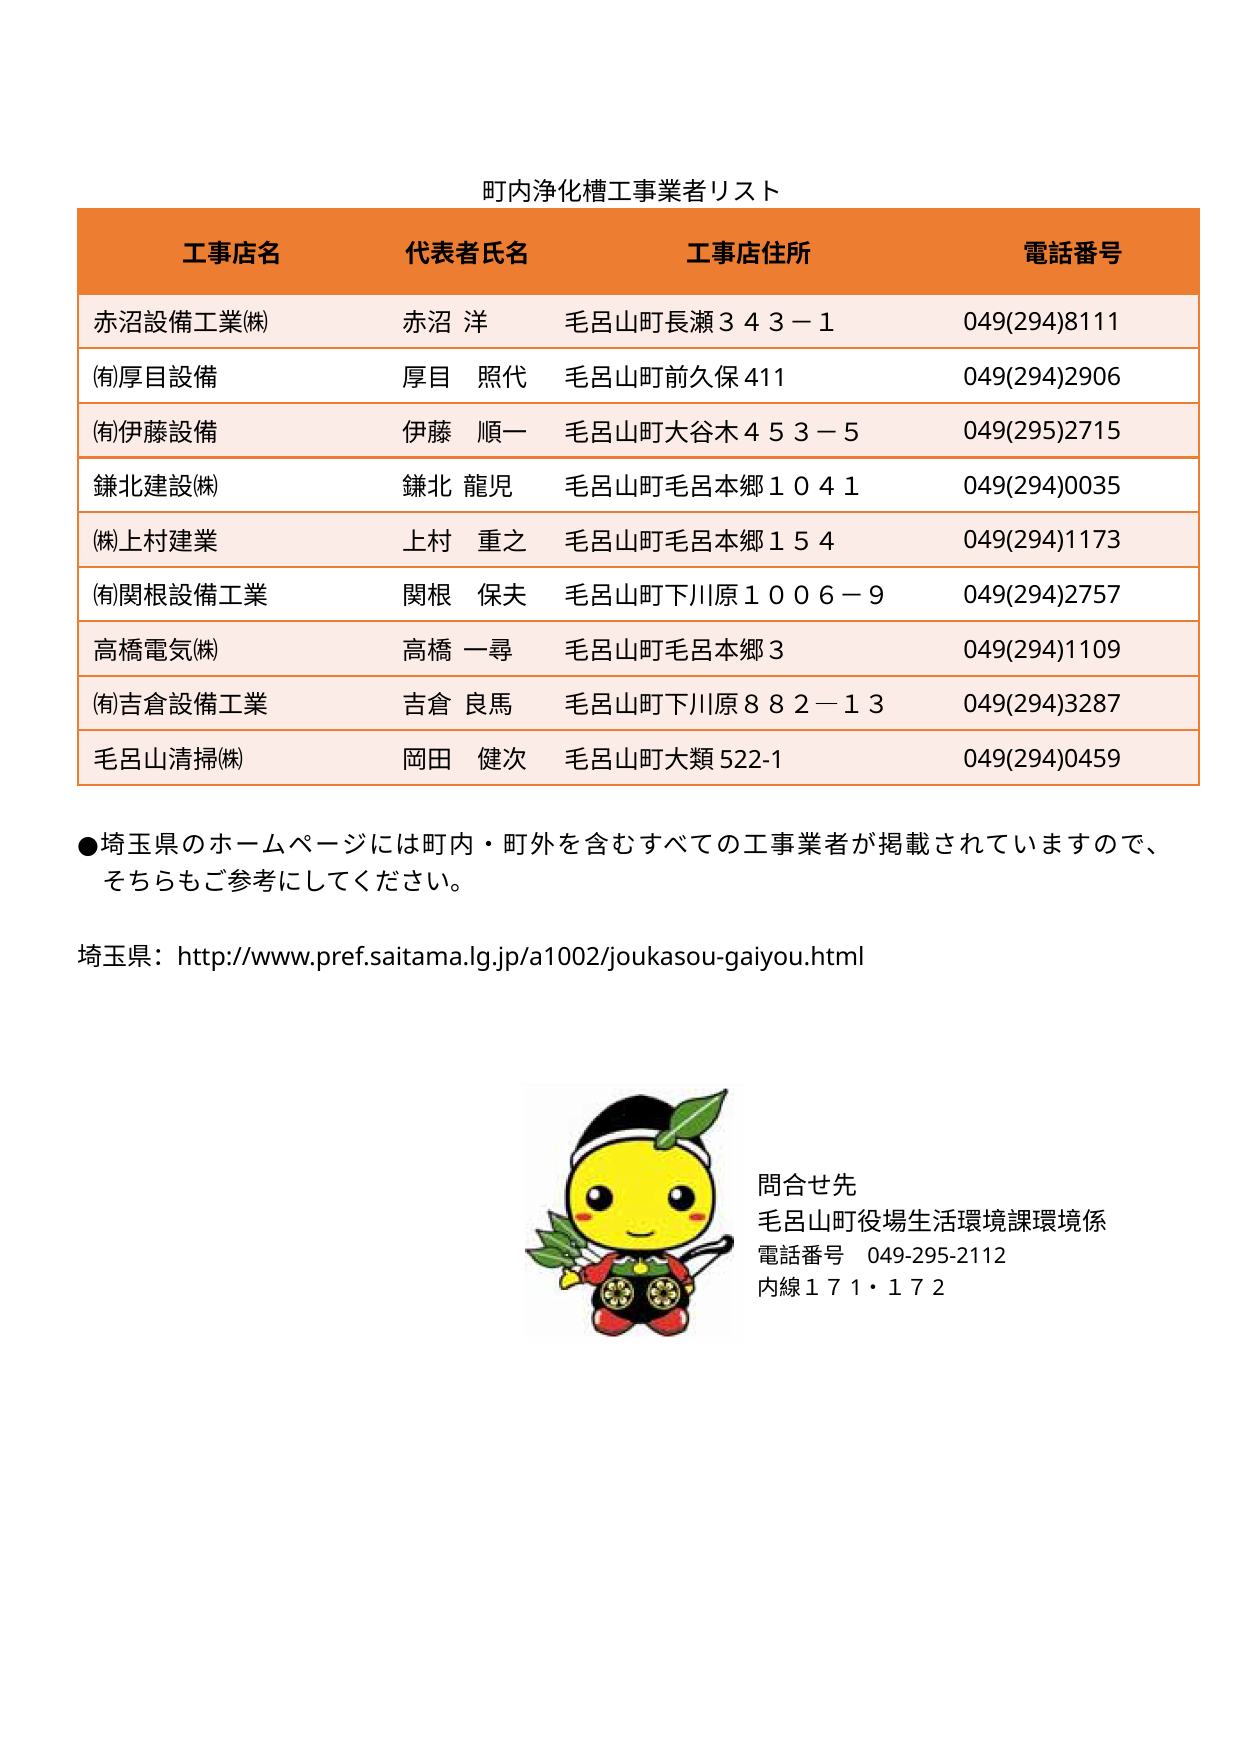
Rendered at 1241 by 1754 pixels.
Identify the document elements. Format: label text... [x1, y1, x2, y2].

table_cell ㈱上村建業 [79, 513, 387, 566]
table_cell ㈲厚目設備 [79, 349, 387, 402]
table_cell 049(294)1109 [948, 622, 1198, 675]
table_cell 毛呂山町毛呂本郷１５４ [549, 513, 948, 566]
table_header 工事店住所 [549, 210, 948, 293]
table_cell 上村 重之 [387, 513, 549, 566]
table_cell 岡田 健次 [387, 731, 549, 784]
table_cell 高橋 一尋 [387, 622, 549, 675]
table_cell 毛呂山町大類522-1 [549, 731, 948, 784]
table_header 電話番号 [948, 210, 1198, 293]
table_cell 鎌北建設㈱ [79, 459, 387, 511]
table_cell 厚目 照代 [387, 349, 549, 402]
table_cell 049(294)0459 [948, 731, 1198, 784]
table_cell 毛呂山町前久保411 [549, 349, 948, 402]
table_cell 吉倉 良馬 [387, 677, 549, 729]
table_cell 049(294)2757 [948, 568, 1198, 620]
table_cell 毛呂山町下川原１００６－９ [549, 568, 948, 620]
table_header 工事店名 [79, 210, 387, 293]
picture [521, 1084, 746, 1343]
table_cell 049(294)2906 [948, 349, 1198, 402]
table_cell 毛呂山町毛呂本郷１０４１ [549, 459, 948, 511]
table_header 代表者氏名 [387, 210, 549, 293]
text ●埼玉県のホームページには町内・町外を含むすべての工事業者が掲載されていますので、 そちらもご参考にしてください。 [77, 823, 1175, 898]
table_cell 049(294)1173 [948, 513, 1198, 566]
table_cell ㈲伊藤設備 [79, 404, 387, 456]
text 埼玉県：http://www.pref.saitama.lg.jp/a1002/joukasou-gaiyou.html [77, 936, 1175, 973]
text 町内浄化槽工事業者リスト [77, 170, 1175, 208]
table_cell 毛呂山町長瀬３４３－１ [549, 295, 948, 347]
table_cell 赤沼 洋 [387, 295, 549, 347]
table_cell 049(294)8111 [948, 295, 1198, 347]
table_cell 高橋電気㈱ [79, 622, 387, 675]
table_cell 毛呂山町大谷木４５３－５ [549, 404, 948, 456]
table_cell 伊藤 順一 [387, 404, 549, 456]
table_cell 鎌北 龍児 [387, 459, 549, 511]
table_cell ㈲吉倉設備工業 [79, 677, 387, 729]
table_cell 毛呂山町毛呂本郷３ [549, 622, 948, 675]
table_cell 049(294)3287 [948, 677, 1198, 729]
table_cell 関根 保夫 [387, 568, 549, 620]
table_cell 049(295)2715 [948, 404, 1198, 456]
table_cell ㈲関根設備工業 [79, 568, 387, 620]
table_cell 毛呂山町下川原８８２―１３ [549, 677, 948, 729]
table_cell 赤沼設備工業㈱ [79, 295, 387, 347]
table_cell 049(294)0035 [948, 459, 1198, 511]
table_cell 毛呂山清掃㈱ [79, 731, 387, 784]
